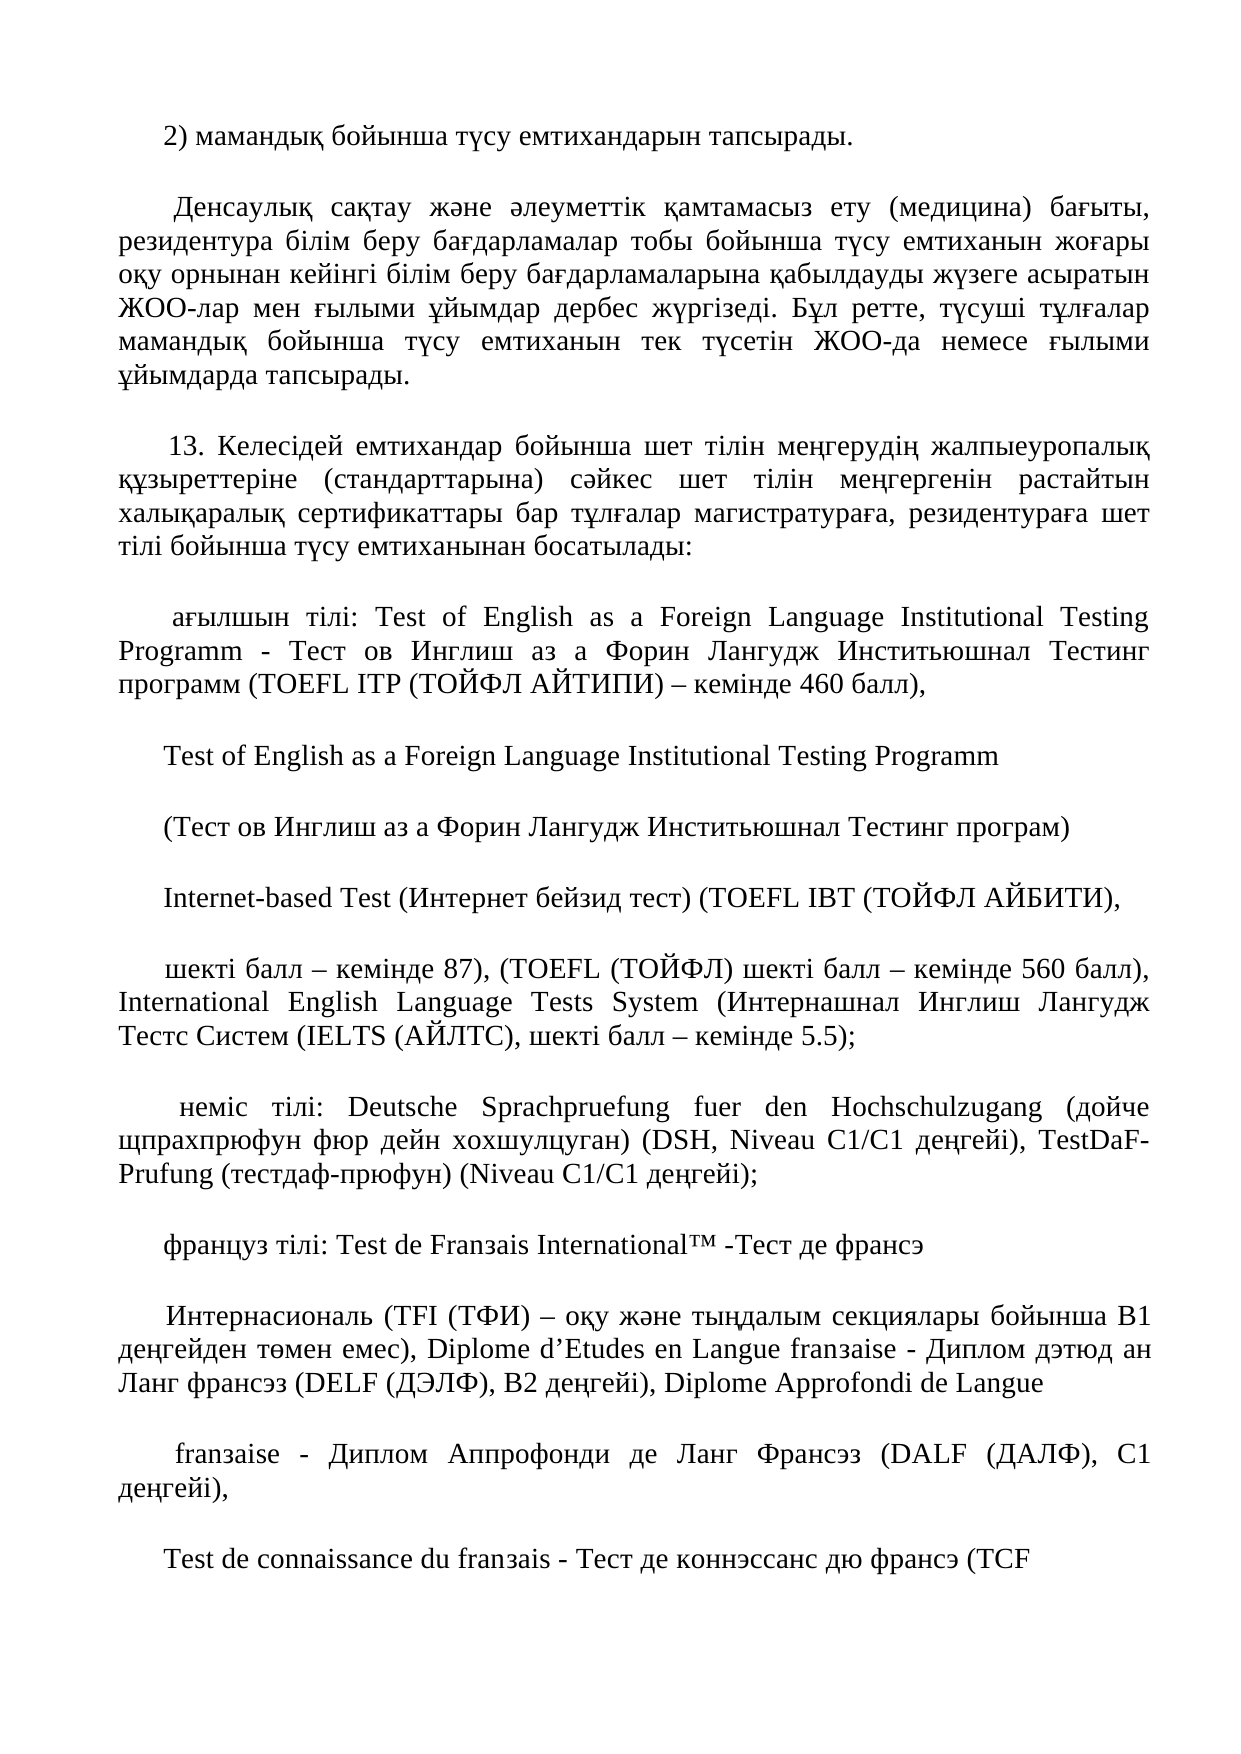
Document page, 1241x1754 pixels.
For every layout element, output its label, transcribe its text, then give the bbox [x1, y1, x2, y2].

text Интернасиональ (TFI (ТФИ) – оқу және тыңдалым секциялары бойынша B1 деңгейден төмен емес), Diplome d’Etudes en Langue franзaise - Диплом дэтюд ан Ланг франсэз (DELF (ДЭЛФ), B2 деңгейі), Diplome Approfondi de Langue [118, 1298, 1152, 1399]
text 13. Келесідей емтихандар бойынша шет тілін меңгерудің жалпыеуропалық құзыреттеріне (стандарттарына) сәйкес шет тілін меңгергенін растайтын халықаралық сертификаттары бар тұлғалар магистратураға, резидентураға шет тілі бойынша түсу емтиханынан босатылады: [118, 428, 1152, 562]
text неміс тілі: Deutsche Sprachpruеfung fuеr den Hochschulzugang (дойче щпрахпрюфун фюр дейн хохшулцуган) (DSH, Niveau C1/С1 деңгейі), TestDaF-Prufung (тестдаф-прюфун) (Niveau C1/С1 деңгейі); [118, 1089, 1152, 1189]
text шекті балл – кемінде 87), (TOEFL (ТОЙФЛ) шекті балл – кемінде 560 балл), International English Language Tests System (Интернашнал Инглиш Лангудж Тестс Систем (IELTS (АЙЛТС), шекті балл – кемінде 5.5); [118, 951, 1152, 1051]
text ағылшын тілі: Test of English as a Foreign Language Institutional Testing Programm - Тест ов Инглиш аз а Форин Лангудж Инститьюшнал Тестинг программ (TOEFL ITP (ТОЙФЛ АЙТИПИ) – кемінде 460 балл), [118, 599, 1152, 700]
text (Тест ов Инглиш аз а Форин Лангудж Инститьюшнал Тестинг програм) [118, 809, 1152, 842]
text Test of English as a Foreign Language Institutional Testing Programm [118, 738, 1152, 771]
text franзaise - Диплом Аппрофонди де Ланг Франсэз (DALF (ДАЛФ), C1 деңгейі), [118, 1436, 1152, 1503]
text Денсаулық сақтау және әлеуметтік қамтамасыз ету (медицина) бағыты, резидентура білім беру бағдарламалар тобы бойынша түсу емтиханын жоғары оқу орнынан кейінгі білім беру бағдарламаларына қабылдауды жүзеге асыратын ЖОО-лар мен ғылыми ұйымдар дербес жүргізеді. Бұл ретте, түсуші тұлғалар мамандық бойынша түсу емтиханын тек түсетін ЖОО-да немесе ғылыми ұйымдарда тапсырады. [118, 189, 1152, 390]
text Internet-based Test (Интернет бейзид тест) (TOEFL IBT (ТОЙФЛ АЙБИТИ), [118, 880, 1152, 913]
text француз тілі: Test de Franзais International™ -Тест де франсэ [118, 1227, 1152, 1261]
text Test de connaissance du franзais - Тест де коннэссанс дю франсэ (TCF [118, 1541, 1152, 1574]
text 2) мамандық бойынша түсу емтихандарын тапсырады. [118, 118, 1152, 152]
